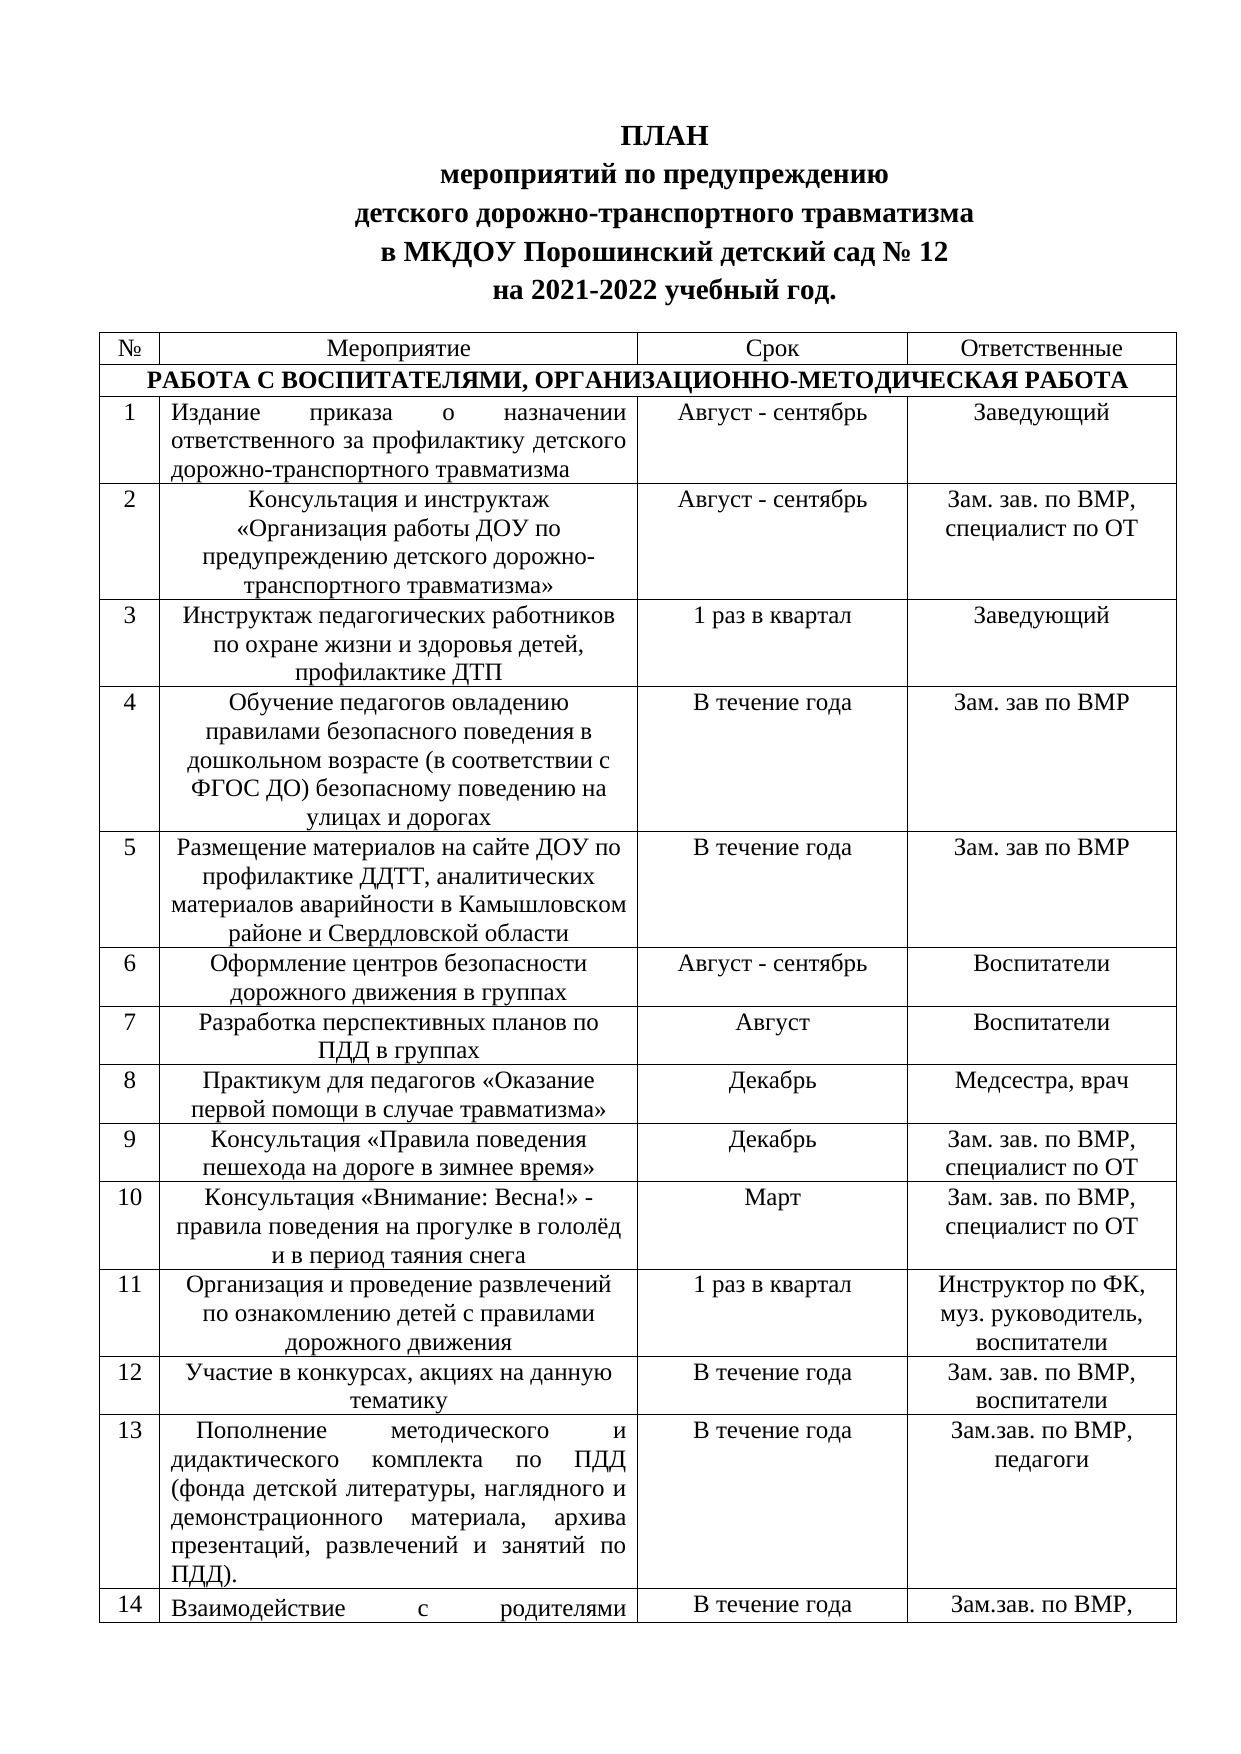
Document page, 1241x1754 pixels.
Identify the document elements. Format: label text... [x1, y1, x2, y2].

table_cell 8 [100, 1065, 159, 1123]
table_cell Инструктаж педагогических работников по охране жизни и здоровья детей, профилактике ДТП [160, 600, 637, 686]
table_cell Март [638, 1182, 907, 1268]
table_cell Воспитатели [908, 948, 1176, 1006]
table_cell 7 [100, 1007, 159, 1064]
table_cell Консультация и инструктаж «Организация работы ДОУ по предупреждению детского дорожно-транспортного травматизма» [160, 484, 637, 599]
table_cell РАБОТА С ВОСПИТАТЕЛЯМИ, ОРГАНИЗАЦИОННО-МЕТОДИЧЕСКАЯ РАБОТА [100, 365, 1176, 396]
table_cell Консультация «Внимание: Весна!» - правила поведения на прогулке в гололёд и в период таяния снега [160, 1182, 637, 1268]
table_cell Обучение педагогов овладению правилами безопасного поведения в дошкольном возрасте (в соответствии с ФГОС ДО) безопасному поведению на улицах и дорогах [160, 687, 637, 831]
table_cell Август - сентябрь [638, 948, 907, 1006]
table_cell Медсестра, врач [908, 1065, 1176, 1123]
text на 2021-2022 учебный год. [177, 272, 1152, 306]
table_cell 13 [100, 1415, 159, 1588]
table_cell Зам. зав по ВМР [908, 832, 1176, 947]
table_cell 2 [100, 484, 159, 599]
table_cell Зам. зав по ВМР [908, 687, 1176, 831]
table_header Ответственные [908, 333, 1176, 364]
table_cell Заведующий [908, 397, 1176, 483]
table_cell 3 [100, 600, 159, 686]
table_header № [100, 333, 159, 364]
table_cell 14 [100, 1589, 159, 1622]
table_cell Инструктор по ФК, муз. руководитель, воспитатели [908, 1270, 1176, 1356]
table_cell 4 [100, 687, 159, 831]
table_cell В течение года [638, 687, 907, 831]
table_cell 9 [100, 1124, 159, 1181]
table_cell 1 [100, 397, 159, 483]
table_cell 12 [100, 1357, 159, 1414]
table_cell Зам. зав. по ВМР, специалист по ОТ [908, 484, 1176, 599]
table_cell В течение года [638, 1415, 907, 1588]
table_cell Август [638, 1007, 907, 1064]
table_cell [908, 1589, 1176, 1622]
table_cell В течение года [638, 1589, 907, 1622]
table_cell Заведующий [908, 600, 1176, 686]
table_cell В течение года [638, 832, 907, 947]
table_cell Организация и проведение развлечений по ознакомлению детей с правилами дорожного движения [160, 1270, 637, 1356]
table_cell 1 раз в квартал [638, 600, 907, 686]
table_cell Зам.зав. по ВМР, педагоги [908, 1415, 1176, 1588]
table_cell 10 [100, 1182, 159, 1268]
table_cell 1 раз в квартал [638, 1270, 907, 1356]
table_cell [160, 1589, 637, 1622]
table_cell Зам. зав. по ВМР, специалист по ОТ [908, 1182, 1176, 1268]
table_cell Консультация «Правила поведения пешехода на дороге в зимнее время» [160, 1124, 637, 1181]
table_cell Август - сентябрь [638, 397, 907, 483]
text в МКДОУ Порошинский детский сад № 12 [177, 234, 1152, 267]
table_cell 6 [100, 948, 159, 1006]
table_cell Воспитатели [908, 1007, 1176, 1064]
table_cell Зам. зав. по ВМР, специалист по ОТ [908, 1124, 1176, 1181]
text мероприятий по предупреждению [177, 157, 1152, 190]
table_cell Практикум для педагогов «Оказание первой помощи в случае травматизма» [160, 1065, 637, 1123]
text детского дорожно-транспортного травматизма [177, 195, 1152, 229]
table_cell Декабрь [638, 1124, 907, 1181]
table_cell Издание приказа о назначении ответственного за профилактику детского дорожно-транспортного травматизма [160, 397, 637, 483]
table_cell Оформление центров безопасности дорожного движения в группах [160, 948, 637, 1006]
table_cell Участие в конкурсах, акциях на данную тематику [160, 1357, 637, 1414]
table_header Мероприятие [160, 333, 637, 364]
table_cell 11 [100, 1270, 159, 1356]
table_cell Размещение материалов на сайте ДОУ по профилактике ДДТТ, аналитических материалов аварийности в Камышловском районе и Свердловской области [160, 832, 637, 947]
table_header Срок [638, 333, 907, 364]
table_cell Декабрь [638, 1065, 907, 1123]
table_cell Август - сентябрь [638, 484, 907, 599]
table_cell В течение года [638, 1357, 907, 1414]
table_cell Пополнение методического и дидактического комплекта по ПДД (фонда детской литературы, наглядного и демонстрационного материала, архива презентаций, развлечений и занятий по ПДД). [160, 1415, 637, 1588]
table_cell 5 [100, 832, 159, 947]
table_cell Разработка перспективных планов по ПДД в группах [160, 1007, 637, 1064]
text ПЛАН [177, 118, 1152, 152]
table_cell Зам. зав. по ВМР, воспитатели [908, 1357, 1176, 1414]
